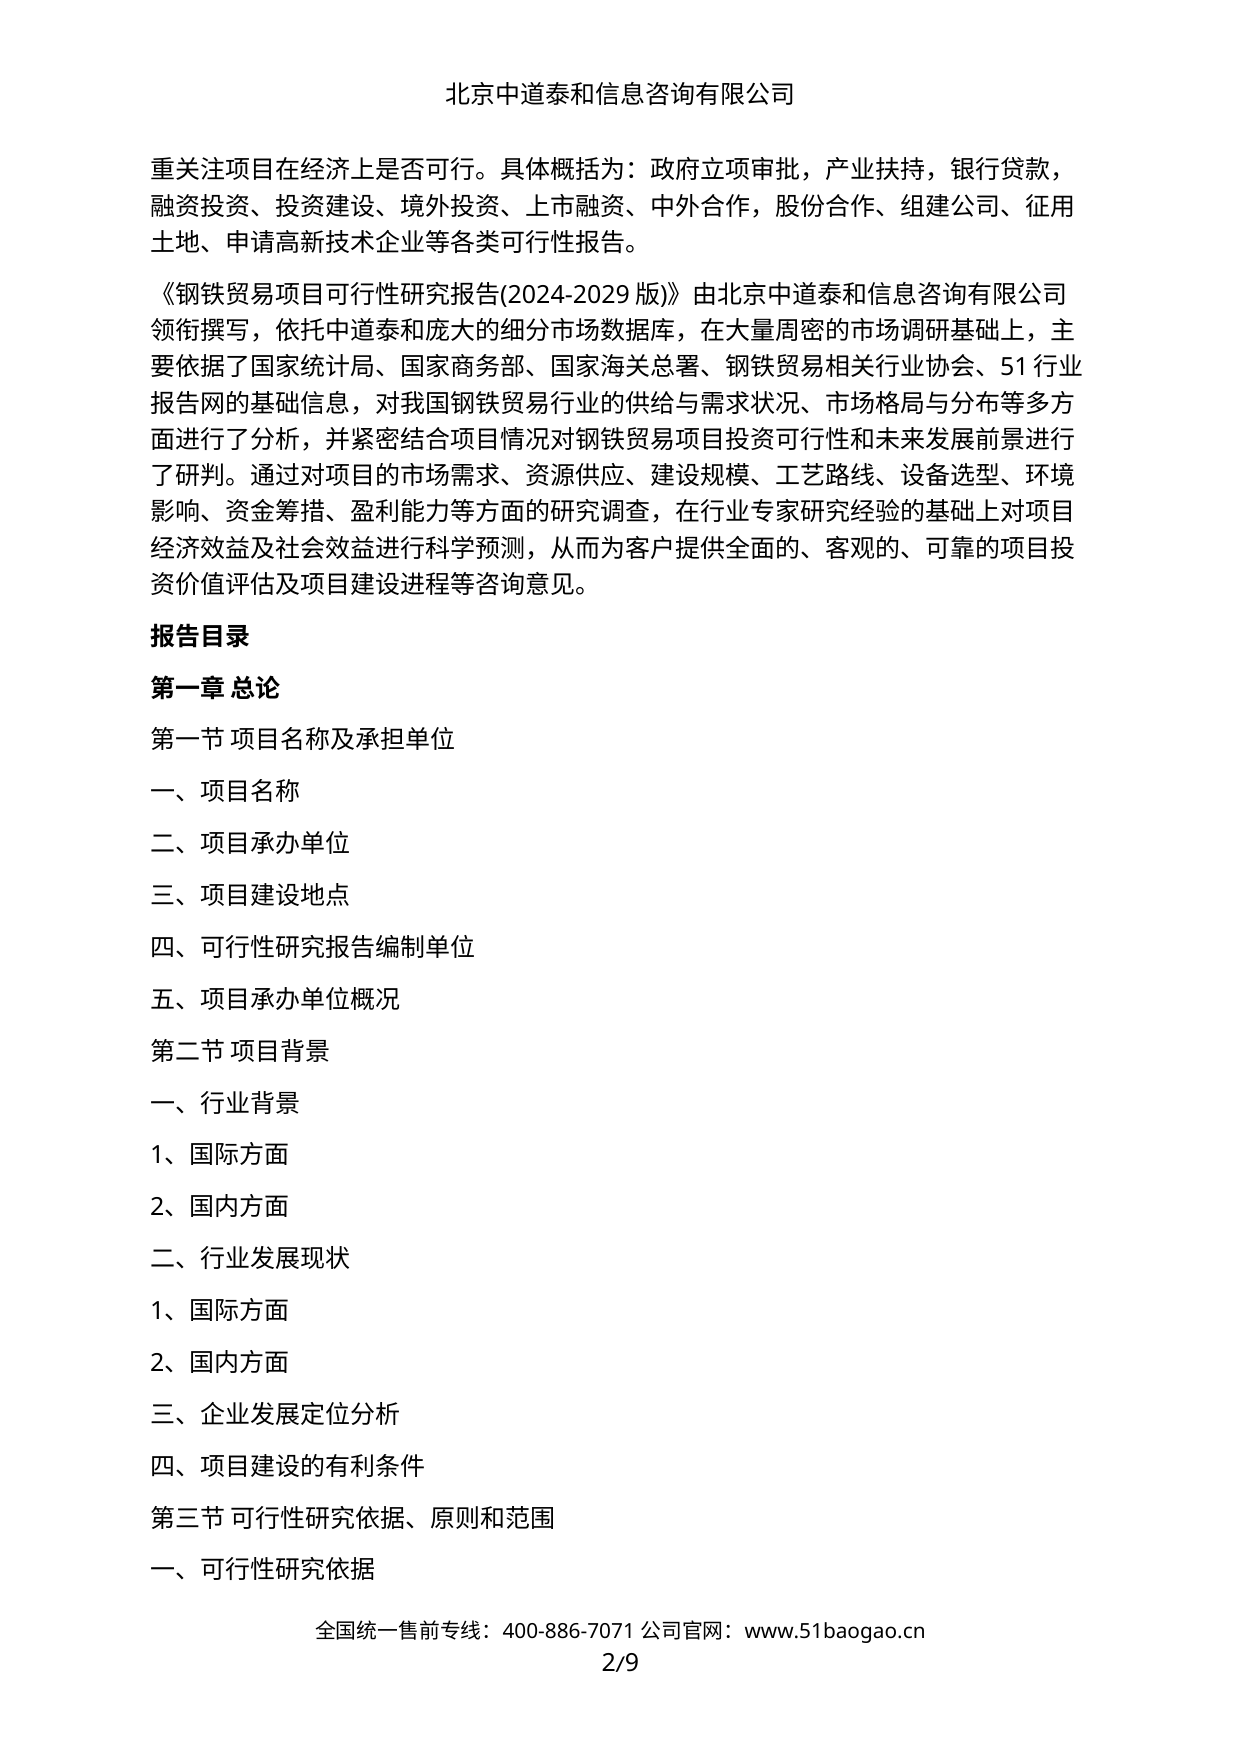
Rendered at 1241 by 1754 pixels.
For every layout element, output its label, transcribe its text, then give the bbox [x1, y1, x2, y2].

text 五、项目承办单位概况 [150, 979, 1090, 1016]
text 2、国内方面 [150, 1342, 1090, 1379]
text 三、项目建设地点 [150, 876, 1090, 912]
text 四、可行性研究报告编制单位 [150, 927, 1090, 964]
text 第一节 项目名称及承担单位 [150, 720, 1090, 756]
text 四、项目建设的有利条件 [150, 1446, 1090, 1482]
text 第一章 总论 [150, 668, 1090, 704]
text 一、可行性研究依据 [150, 1550, 1090, 1586]
text 一、项目名称 [150, 772, 1090, 808]
text 1、国际方面 [150, 1291, 1090, 1327]
text 1、国际方面 [150, 1135, 1090, 1171]
text 第三节 可行性研究依据、原则和范围 [150, 1498, 1090, 1534]
text 《钢铁贸易项目可行性研究报告(2024-2029版)》由北京中道泰和信息咨询有限公司领衔撰写，依托中道泰和庞大的细分市场数据库，在大量周密的市场调研基础上，主要依据了国家统计局、国家商务部、国家海关总署、钢铁贸易相关行业协会、51行业报告网的基础信息，对我国钢铁贸易行业的供给与需求状况、市场格局与分布等多方面进行了分析，并紧密结合项目情况对钢铁贸易项目投资可行性和未来发展前景进行了研判。通过对项目的市场需求、资源供应、建设规模、工艺路线、设备选型、环境影响、资金筹措、盈利能力等方面的研究调查，在行业专家研究经验的基础上对项目经济效益及社会效益进行科学预测，从而为客户提供全面的、客观的、可靠的项目投资价值评估及项目建设进程等咨询意见。 [150, 274, 1090, 601]
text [150, 150, 1090, 259]
text 二、行业发展现状 [150, 1239, 1090, 1275]
text 三、企业发展定位分析 [150, 1394, 1090, 1431]
text 报告目录 [150, 616, 1090, 652]
text 第二节 项目背景 [150, 1031, 1090, 1067]
text 一、行业背景 [150, 1083, 1090, 1119]
text 2、国内方面 [150, 1187, 1090, 1223]
text 二、项目承办单位 [150, 824, 1090, 860]
